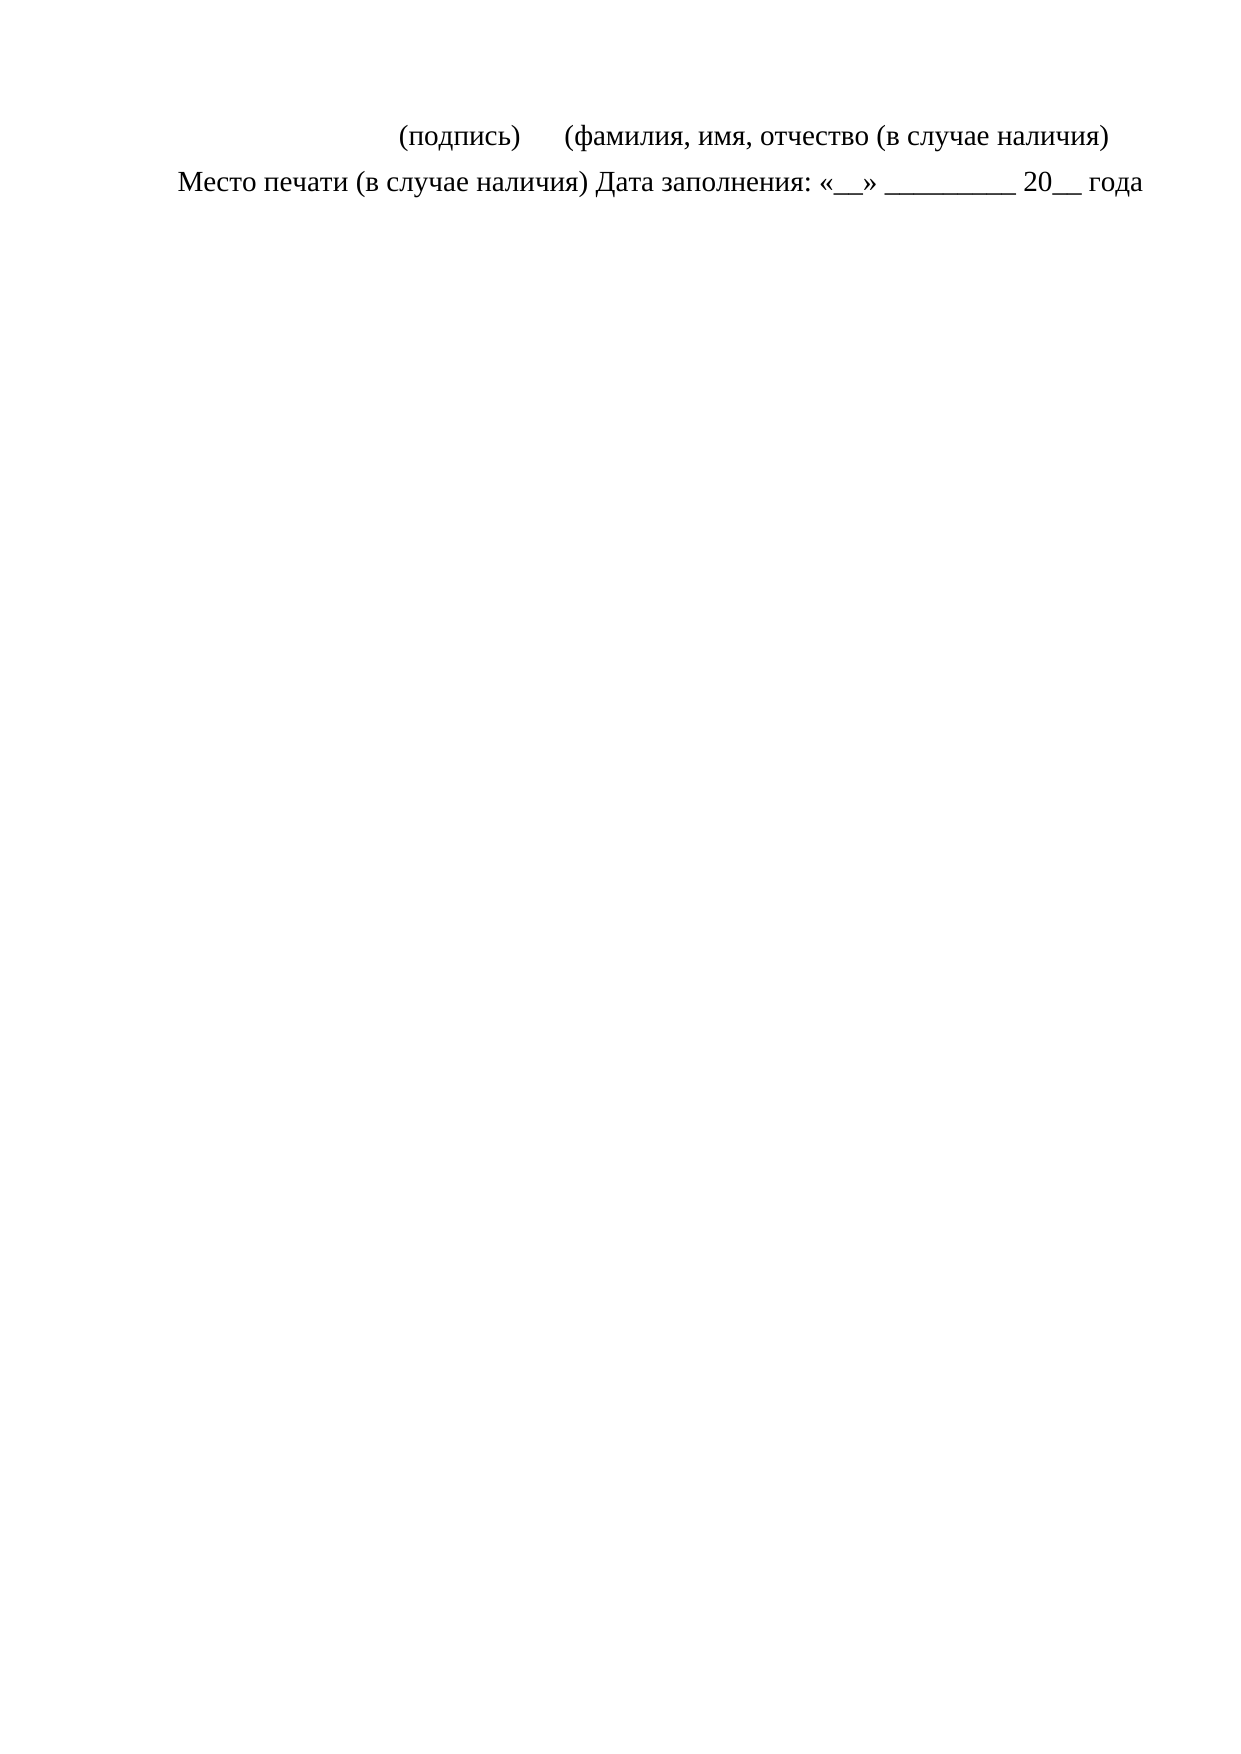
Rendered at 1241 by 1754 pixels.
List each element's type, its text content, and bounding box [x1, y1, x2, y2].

text Место печати (в случае наличия) Дата заполнения: «__» _________ 20__ года [177, 164, 1152, 198]
text (подпись) (фамилия, имя, отчество (в случае наличия) [325, 118, 1152, 152]
